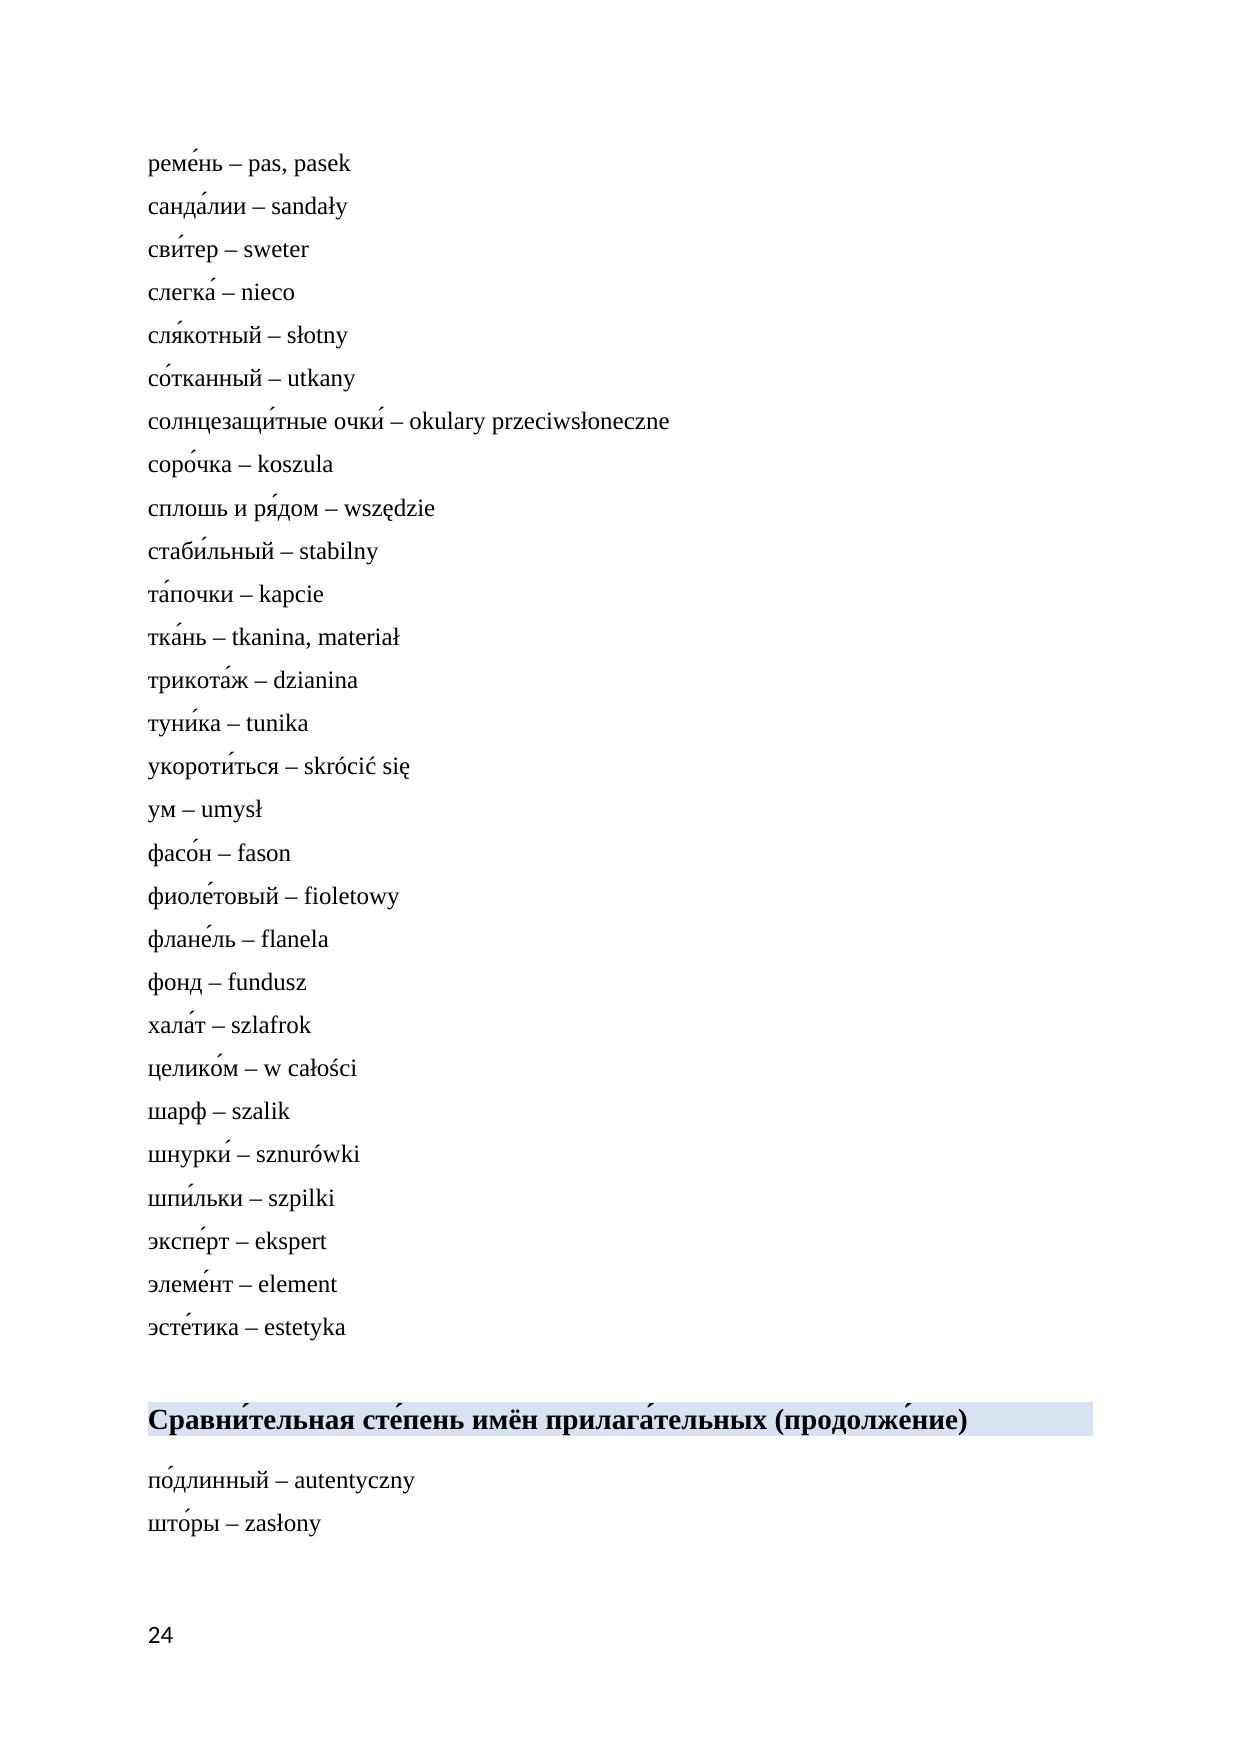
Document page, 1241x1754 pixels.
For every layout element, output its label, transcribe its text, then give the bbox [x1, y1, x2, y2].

text сви́тер – sweter [148, 234, 1093, 263]
text эсте́тика – estetyka [148, 1312, 1093, 1341]
text фиоле́товый – fioletowy [148, 881, 1093, 909]
text санда́лии – sandały [148, 191, 1093, 219]
text тка́нь – tkanina, materiał [148, 622, 1093, 651]
text што́ры – zasłony [148, 1508, 1093, 1537]
text фасо́н – fason [148, 838, 1093, 866]
text по́длинный – autentyczny [148, 1465, 1093, 1494]
text ум – umysł [148, 794, 1093, 823]
text слегка́ – nieco [148, 277, 1093, 306]
text стаби́льный – stabilny [148, 536, 1093, 564]
text та́почки – kapcie [148, 579, 1093, 608]
text туни́ка – tunika [148, 708, 1093, 737]
text экспе́рт – ekspert [148, 1226, 1093, 1254]
subtitle Сравни́тельная сте́пень имён прилага́тельных (продолже́ние) [148, 1402, 1093, 1436]
text со́тканный – utkany [148, 363, 1093, 392]
text флане́ль – flanela [148, 924, 1093, 953]
text шнурки́ – sznurówki [148, 1139, 1093, 1168]
text шпи́льки – szpilki [148, 1183, 1093, 1211]
text реме́нь – pas, pasek [148, 148, 1093, 176]
text сплошь и ря́дом – wszędzie [148, 493, 1093, 521]
text укороти́ться – skrócić się [148, 751, 1093, 780]
text элеме́нт – element [148, 1269, 1093, 1298]
text шарф – szalik [148, 1096, 1093, 1125]
text фонд – fundusz [148, 967, 1093, 996]
text соро́чка – koszula [148, 449, 1093, 478]
text сля́котный – słotny [148, 320, 1093, 349]
text трикота́ж – dzianina [148, 665, 1093, 694]
text целико́м – w całości [148, 1053, 1093, 1082]
text солнцезащи́тные очки́ – okulary przeciwsłoneczne [148, 406, 1093, 435]
text хала́т – szlafrok [148, 1010, 1093, 1039]
